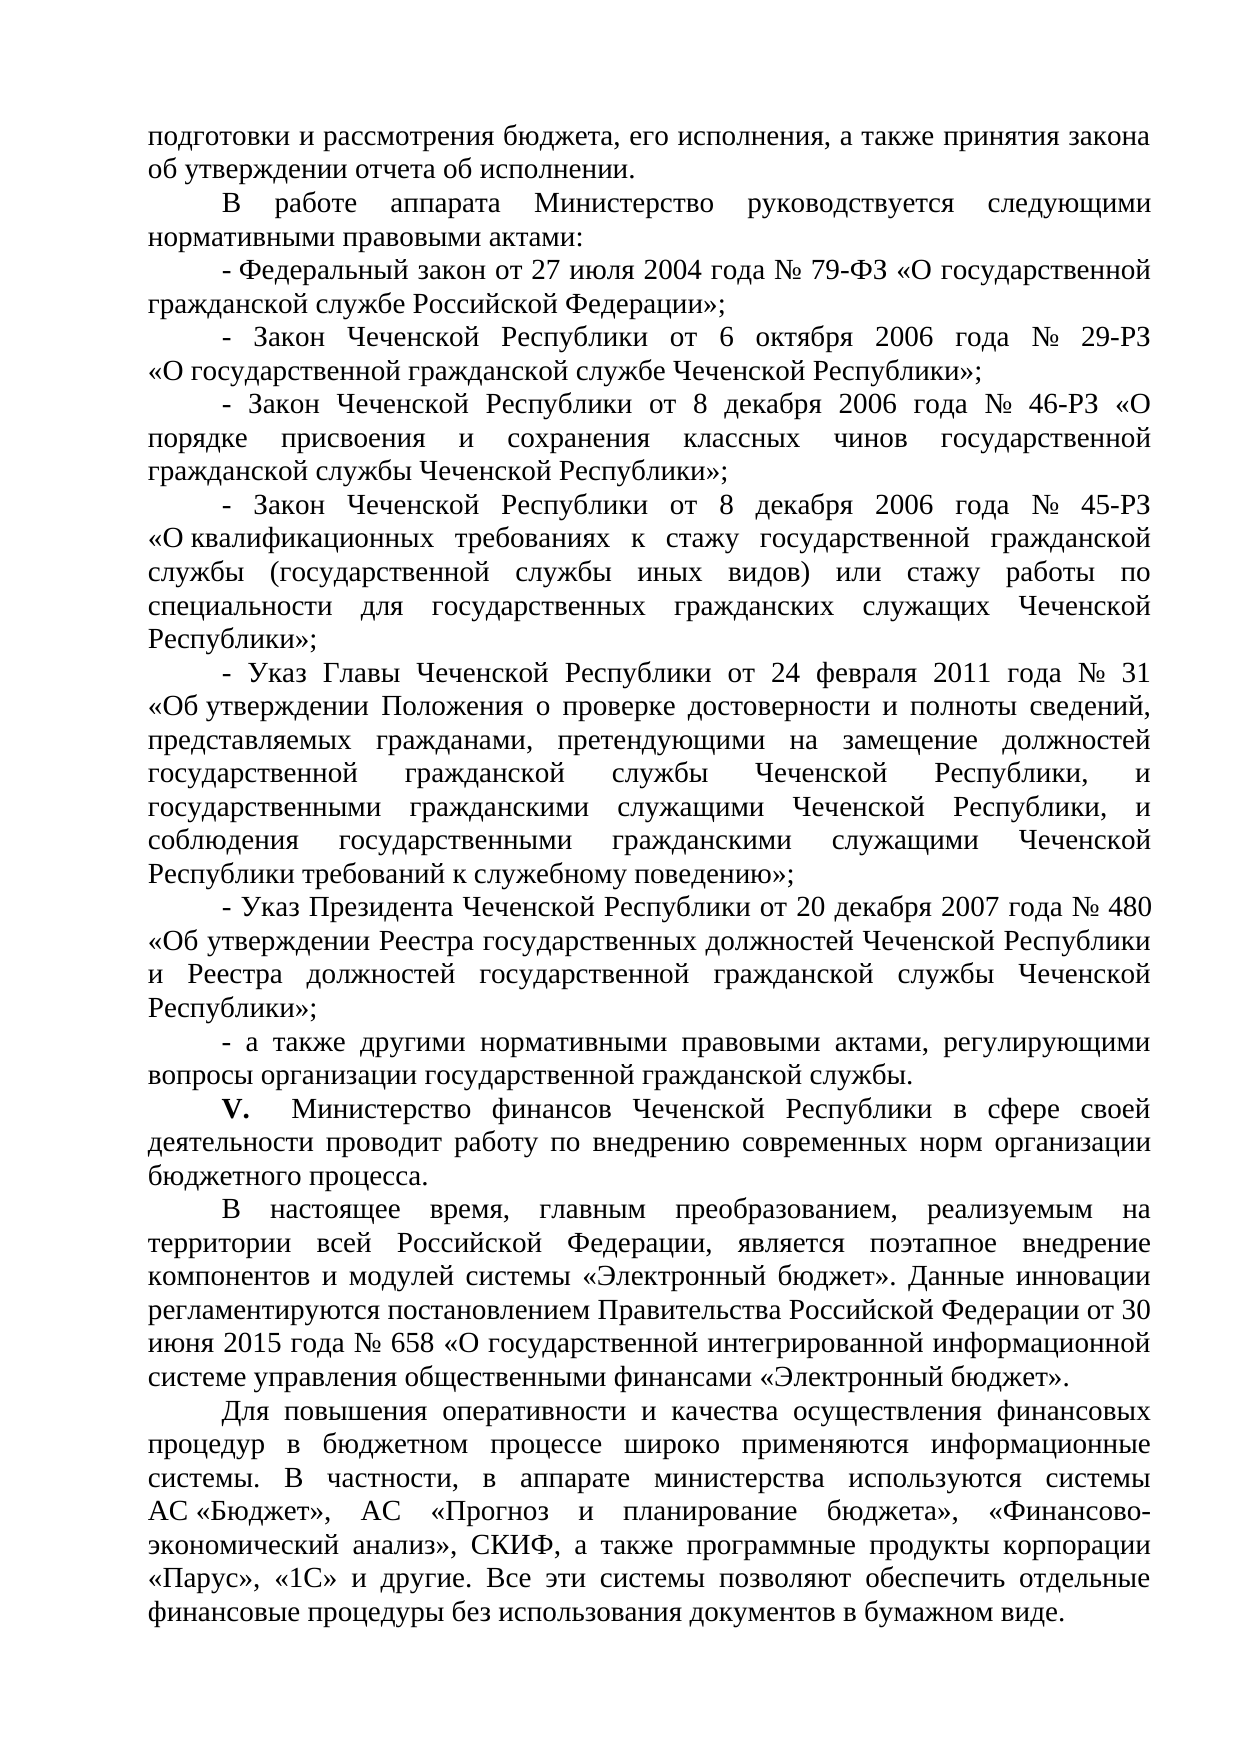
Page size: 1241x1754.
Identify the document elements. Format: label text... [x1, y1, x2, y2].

text - Закон Чеченской Республики от 8 декабря 2006 года № 45-РЗ «О квалификационных требованиях к стажу государственной гражданской службы (государственной службы иных видов) или стажу работы по специальности для государственных гражданских служащих Чеченской Республики»; [148, 487, 1152, 655]
text - Указ Президента Чеченской Республики от 20 декабря 2007 года № 480 «Об утверждении Реестра государственных должностей Чеченской Республики и Реестра должностей государственной гражданской службы Чеченской Республики»; [148, 889, 1152, 1024]
text - Закон Чеченской Республики от 8 декабря 2006 года № 46-РЗ «О порядке присвоения и сохранения классных чинов государственной гражданской службы Чеченской Республики»; [148, 386, 1152, 487]
text - Закон Чеченской Республики от 6 октября 2006 года № 29-РЗ «О государственной гражданской службе Чеченской Республики»; [148, 319, 1152, 386]
text - Указ Главы Чеченской Республики от 24 февраля 2011 года № 31 «Об утверждении Положения о проверке достоверности и полноты сведений, представляемых гражданами, претендующими на замещение должностей государственной гражданской службы Чеченской Республики, и государственными гражданскими служащими Чеченской Республики, и соблюдения государственными гражданскими служащими Чеченской Республики требований к служебному поведению»; [148, 655, 1152, 889]
text - а также другими нормативными правовыми актами, регулирующими вопросы организации государственной гражданской службы. [148, 1024, 1152, 1091]
text В настоящее время, главным преобразованием, реализуемым на территории всей Российской Федерации, является поэтапное внедрение компонентов и модулей системы «Электронный бюджет». Данные инновации регламентируются постановлением Правительства Российской Федерации от 30 июня 2015 года № 658 «О государственной интегрированной информационной системе управления общественными финансами «Электронный бюджет». [148, 1191, 1152, 1393]
text V. Министерство финансов Чеченской Республики в сфере своей деятельности проводит работу по внедрению современных норм организации бюджетного процесса. [148, 1091, 1152, 1191]
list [148, 118, 1152, 185]
text - Федеральный закон от 27 июля 2004 года № 79-ФЗ «О государственной гражданской службе Российской Федерации»; [148, 252, 1152, 319]
text Для повышения оперативности и качества осуществления финансовых процедур в бюджетном процессе широко применяются информационные системы. В частности, в аппарате министерства используются системы АС «Бюджет», АС «Прогноз и планирование бюджета», «Финансово-экономический анализ», СКИФ, а также программные продукты корпорации «Парус», «1С» и другие. Все эти системы позволяют обеспечить отдельные финансовые процедуры без использования документов в бумажном виде. [148, 1393, 1152, 1627]
text В работе аппарата Министерство руководствуется следующими нормативными правовыми актами: [148, 185, 1152, 252]
